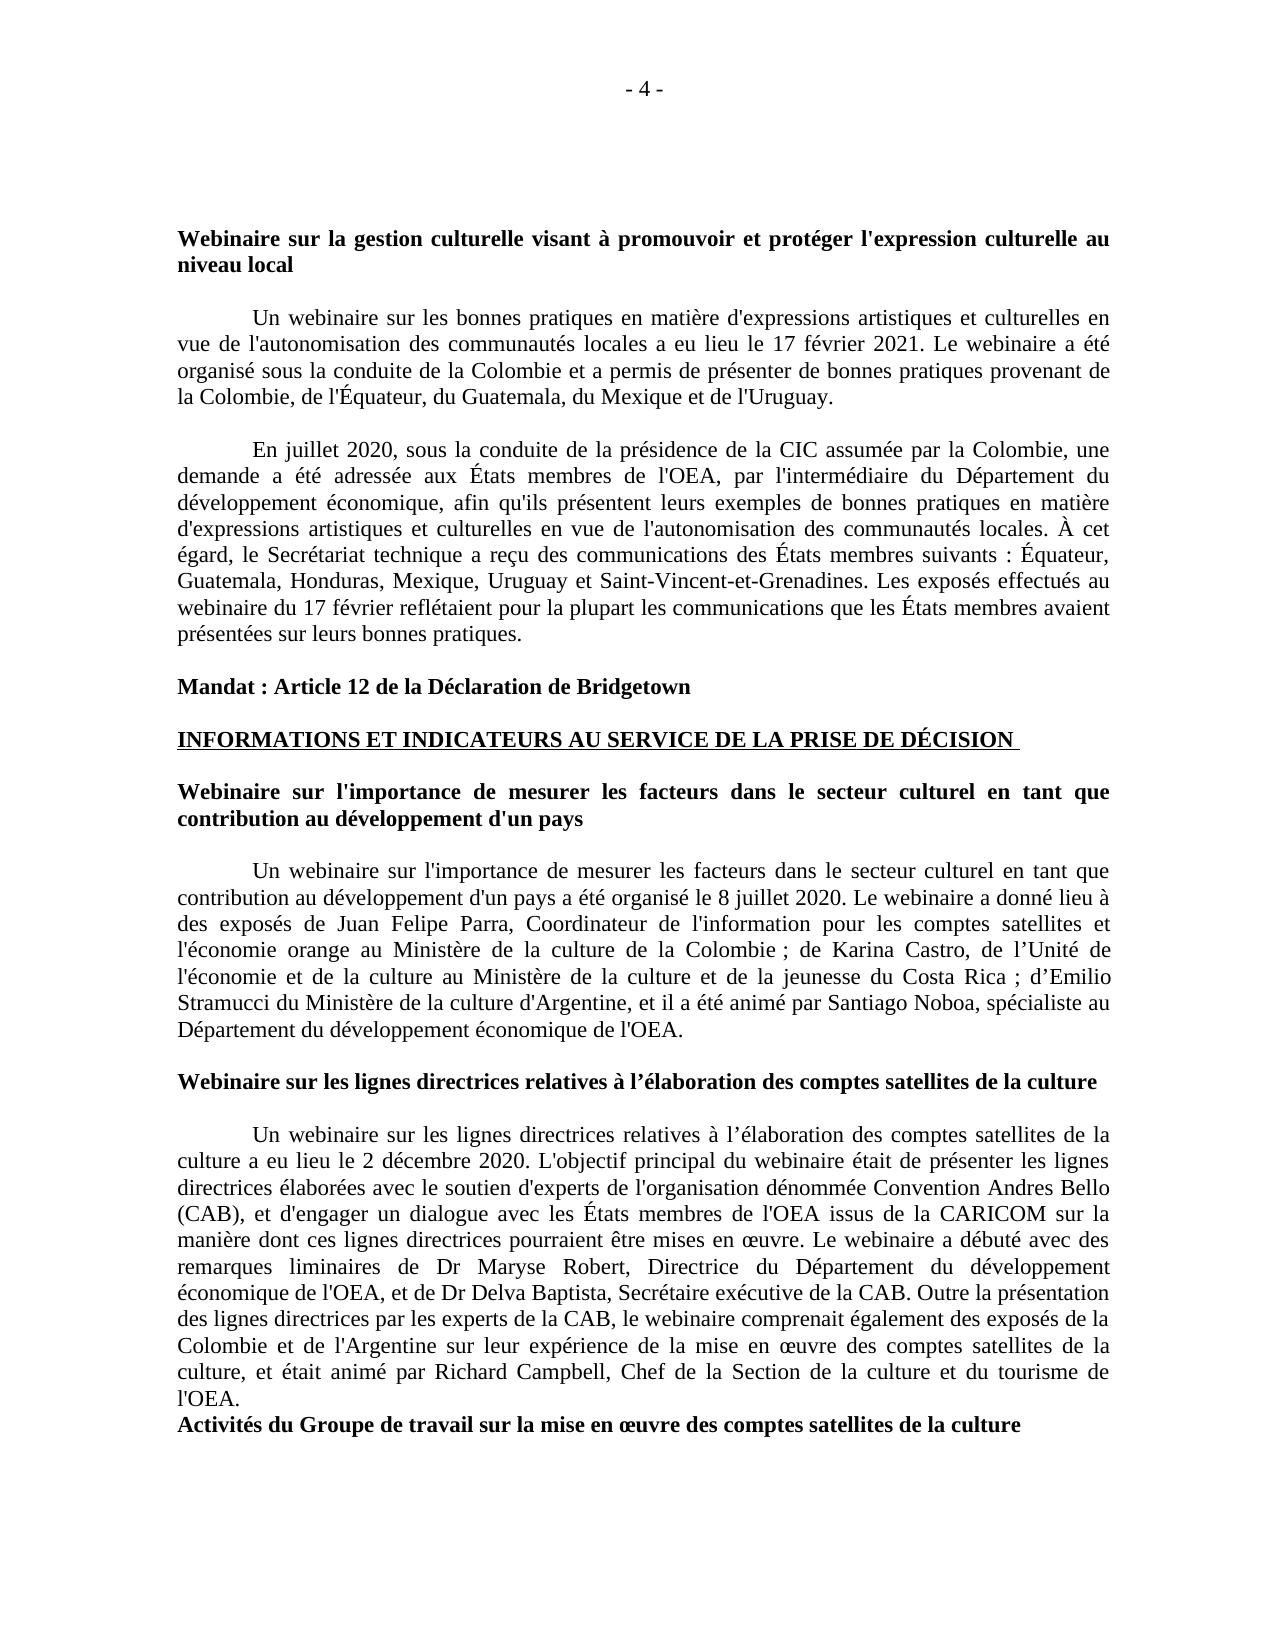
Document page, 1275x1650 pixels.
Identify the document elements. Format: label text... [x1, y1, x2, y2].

text En juillet 2020, sous la conduite de la présidence de la CIC assumée par la Colombie, une demande a été adressée aux États membres de l'OEA, par l'intermédiaire du Département du développement économique, afin qu'ils présentent leurs exemples de bonnes pratiques en matière d'expressions artistiques et culturelles en vue de l'autonomisation des communautés locales. À cet égard, le Secrétariat technique a reçu des communications des États membres suivants : Équateur, Guatemala, Honduras, Mexique, Uruguay et Saint-Vincent-et-Grenadines. Les exposés effectués au webinaire du 17 février reflétaient pour la plupart les communications que les États membres avaient présentées sur leurs bonnes pratiques. [177, 436, 1111, 647]
text Un webinaire sur les bonnes pratiques en matière d'expressions artistiques et culturelles en vue de l'autonomisation des communautés locales a eu lieu le 17 février 2021. Le webinaire a été organisé sous la conduite de la Colombie et a permis de présenter de bonnes pratiques provenant de la Colombie, de l'Équateur, du Guatemala, du Mexique et de l'Uruguay. [177, 304, 1111, 409]
text Mandat : Article 12 de la Déclaration de Bridgetown [177, 673, 1111, 699]
text Un webinaire sur les lignes directrices relatives à l’élaboration des comptes satellites de la culture a eu lieu le 2 décembre 2020. L'objectif principal du webinaire était de présenter les lignes directrices élaborées avec le soutien d'experts de l'organisation dénommée Convention Andres Bello (CAB), et d'engager un dialogue avec les États membres de l'OEA issus de la CARICOM sur la manière dont ces lignes directrices pourraient être mises en œuvre. Le webinaire a débuté avec des remarques liminaires de Dr Maryse Robert, Directrice du Département du développement économique de l'OEA, et de Dr Delva Baptista, Secrétaire exécutive de la CAB. Outre la présentation des lignes directrices par les experts de la CAB, le webinaire comprenait également des exposés de la Colombie et de l'Argentine sur leur expérience de la mise en œuvre des comptes satellites de la culture, et était animé par Richard Campbell, Chef de la Section de la culture et du tourisme de l'OEA. [177, 1121, 1111, 1411]
text Webinaire sur la gestion culturelle visant à promouvoir et protéger l'expression culturelle au niveau local [177, 225, 1111, 278]
text Webinaire sur l'importance de mesurer les facteurs dans le secteur culturel en tant que contribution au développement d'un pays [177, 778, 1111, 831]
text INFORMATIONS ET INDICATEURS AU SERVICE DE LA PRISE DE DÉCISION [177, 726, 1111, 752]
text Activités du Groupe de travail sur la mise en œuvre des comptes satellites de la culture [177, 1411, 1111, 1437]
text Webinaire sur les lignes directrices relatives à l’élaboration des comptes satellites de la culture [177, 1068, 1111, 1095]
text Un webinaire sur l'importance de mesurer les facteurs dans le secteur culturel en tant que contribution au développement d'un pays a été organisé le 8 juillet 2020. Le webinaire a donné lieu à des exposés de Juan Felipe Parra, Coordinateur de l'information pour les comptes satellites et l'économie orange au Ministère de la culture de la Colombie ; de Karina Castro, de l’Unité de l'économie et de la culture au Ministère de la culture et de la jeunesse du Costa Rica ; d’Emilio Stramucci du Ministère de la culture d'Argentine, et il a été animé par Santiago Noboa, spécialiste au Département du développement économique de l'OEA. [177, 857, 1111, 1042]
